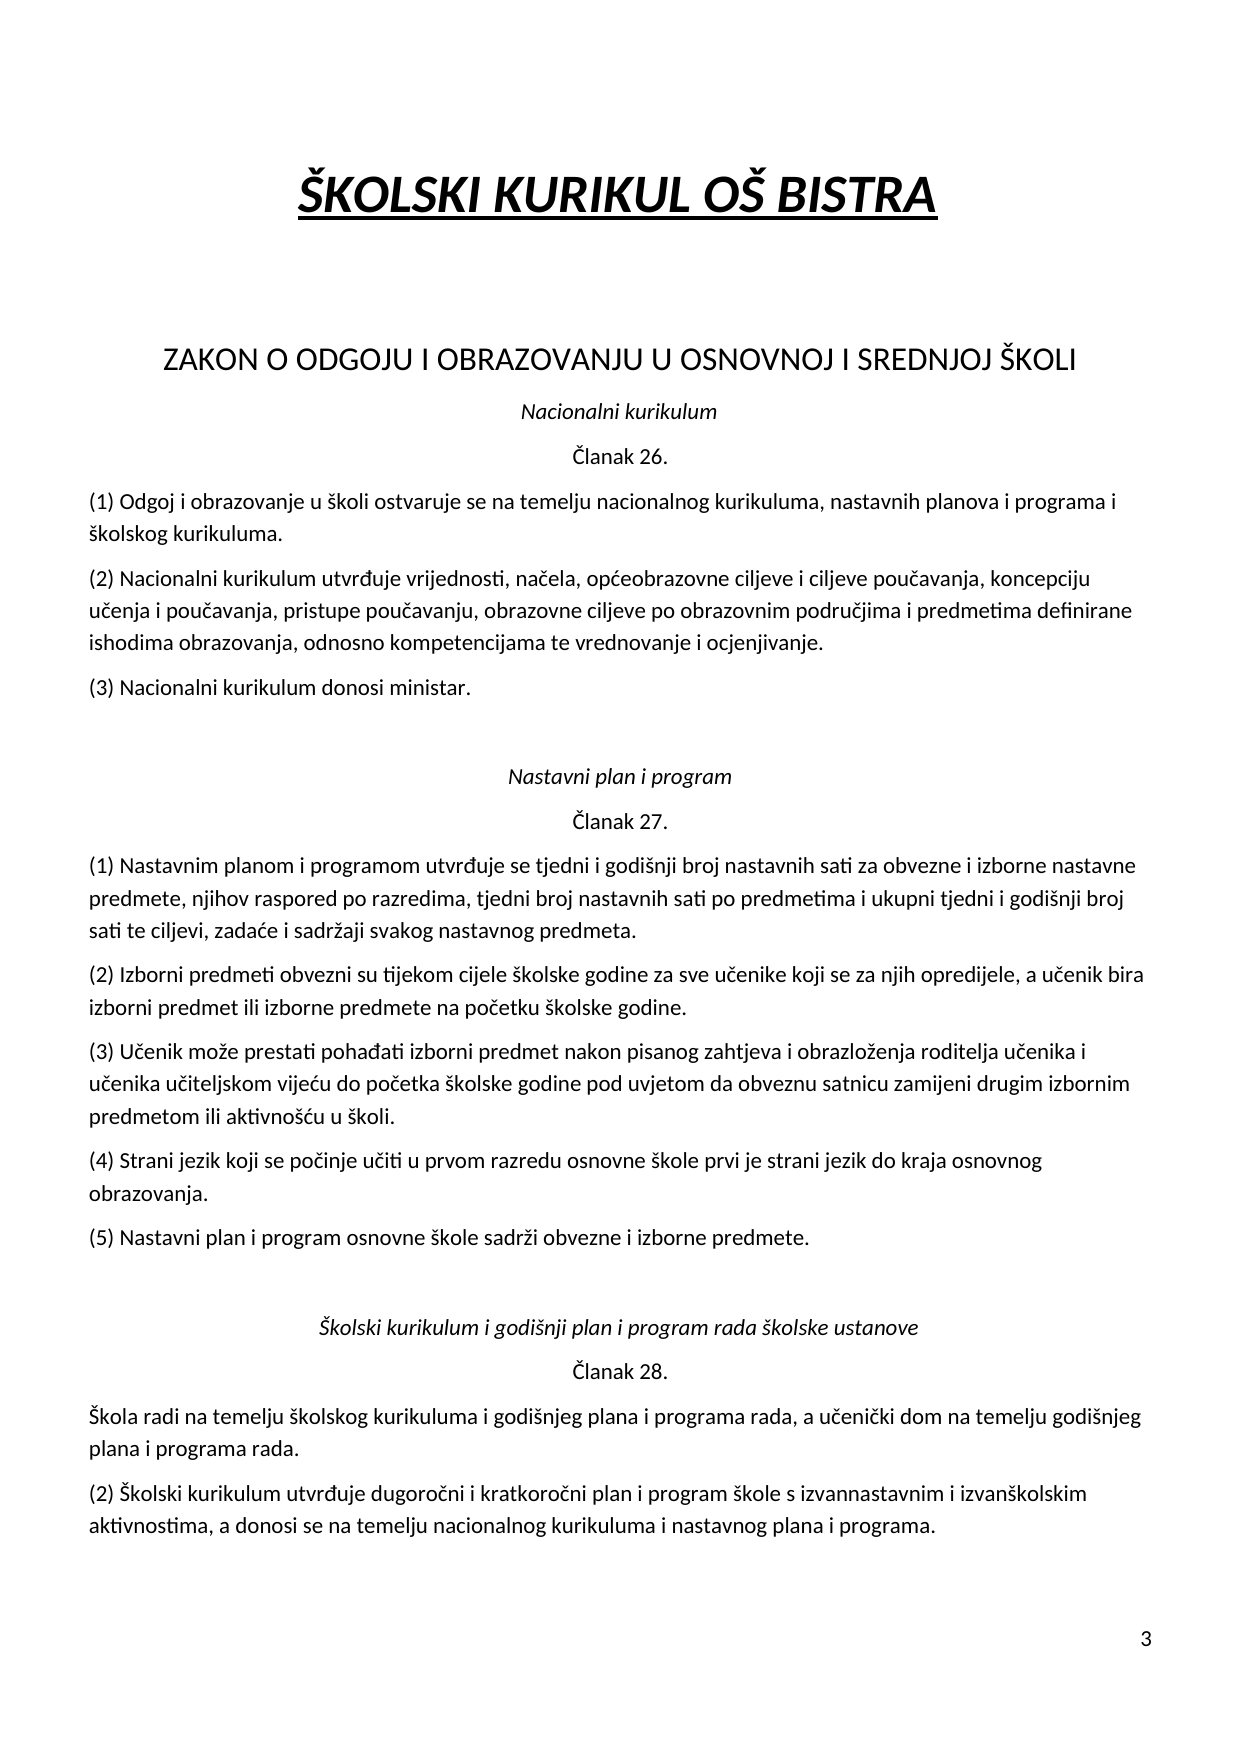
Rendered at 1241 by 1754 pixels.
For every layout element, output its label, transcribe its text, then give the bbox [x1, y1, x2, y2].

text Škola radi na temelju školskog kurikuluma i godišnjeg plana i programa rada, a učenički dom na temelju godišnjeg plana i programa rada. [89, 1402, 1152, 1462]
text (5) Nastavni plan i program osnovne škole sadrži obvezne i izborne predmete. [89, 1223, 1152, 1251]
text Nastavni plan i program [89, 762, 1152, 790]
text Članak 26. [89, 442, 1152, 470]
text (2) Nacionalni kurikulum utvrđuje vrijednosti, načela, općeobrazovne ciljeve i ciljeve poučavanja, koncepciju učenja i poučavanja, pristupe poučavanju, obrazovne ciljeve po obrazovnim područjima i predmetima definirane ishodima obrazovanja, odnosno kompetencijama te vrednovanje i ocjenjivanje. [89, 564, 1152, 656]
text Nacionalni kurikulum [89, 397, 1152, 425]
text (2) Školski kurikulum utvrđuje dugoročni i kratkoročni plan i program škole s izvannastavnim i izvanškolskim aktivnostima, a donosi se na temelju nacionalnog kurikuluma i nastavnog plana i programa. [89, 1479, 1152, 1539]
text (4) Strani jezik koji se počinje učiti u prvom razredu osnovne škole prvi je strani jezik do kraja osnovnog obrazovanja. [89, 1146, 1152, 1207]
text (3) Učenik može prestati pohađati izborni predmet nakon pisanog zahtjeva i obrazloženja roditelja učenika i učenika učiteljskom vijeću do početka školske godine pod uvjetom da obveznu satnicu zamijeni drugim izbornim predmetom ili aktivnošću u školi. [89, 1037, 1152, 1130]
text Članak 28. [89, 1357, 1152, 1385]
text (1) Nastavnim planom i programom utvrđuje se tjedni i godišnji broj nastavnih sati za obvezne i izborne nastavne predmete, njihov raspored po razredima, tjedni broj nastavnih sati po predmetima i ukupni tjedni i godišnji broj sati te ciljevi, zadaće i sadržaji svakog nastavnog predmeta. [89, 851, 1152, 944]
text ZAKON O ODGOJU I OBRAZOVANJU U OSNOVNOJ I SREDNJOJ ŠKOLI [89, 338, 1152, 379]
text (1) Odgoj i obrazovanje u školi ostvaruje se na temelju nacionalnog kurikuluma, nastavnih planova i programa i školskog kurikuluma. [89, 487, 1152, 547]
text Članak 27. [89, 807, 1152, 835]
text Školski kurikulum i godišnji plan i program rada školske ustanove [89, 1313, 1152, 1341]
text (2) Izborni predmeti obvezni su tijekom cijele školske godine za sve učenike koji se za njih opredijele, a učenik bira izborni predmet ili izborne predmete na početku školske godine. [89, 961, 1152, 1021]
text ŠKOLSKI KURIKUL OŠ BISTRA [89, 160, 1152, 226]
text (3) Nacionalni kurikulum donosi ministar. [89, 673, 1152, 701]
